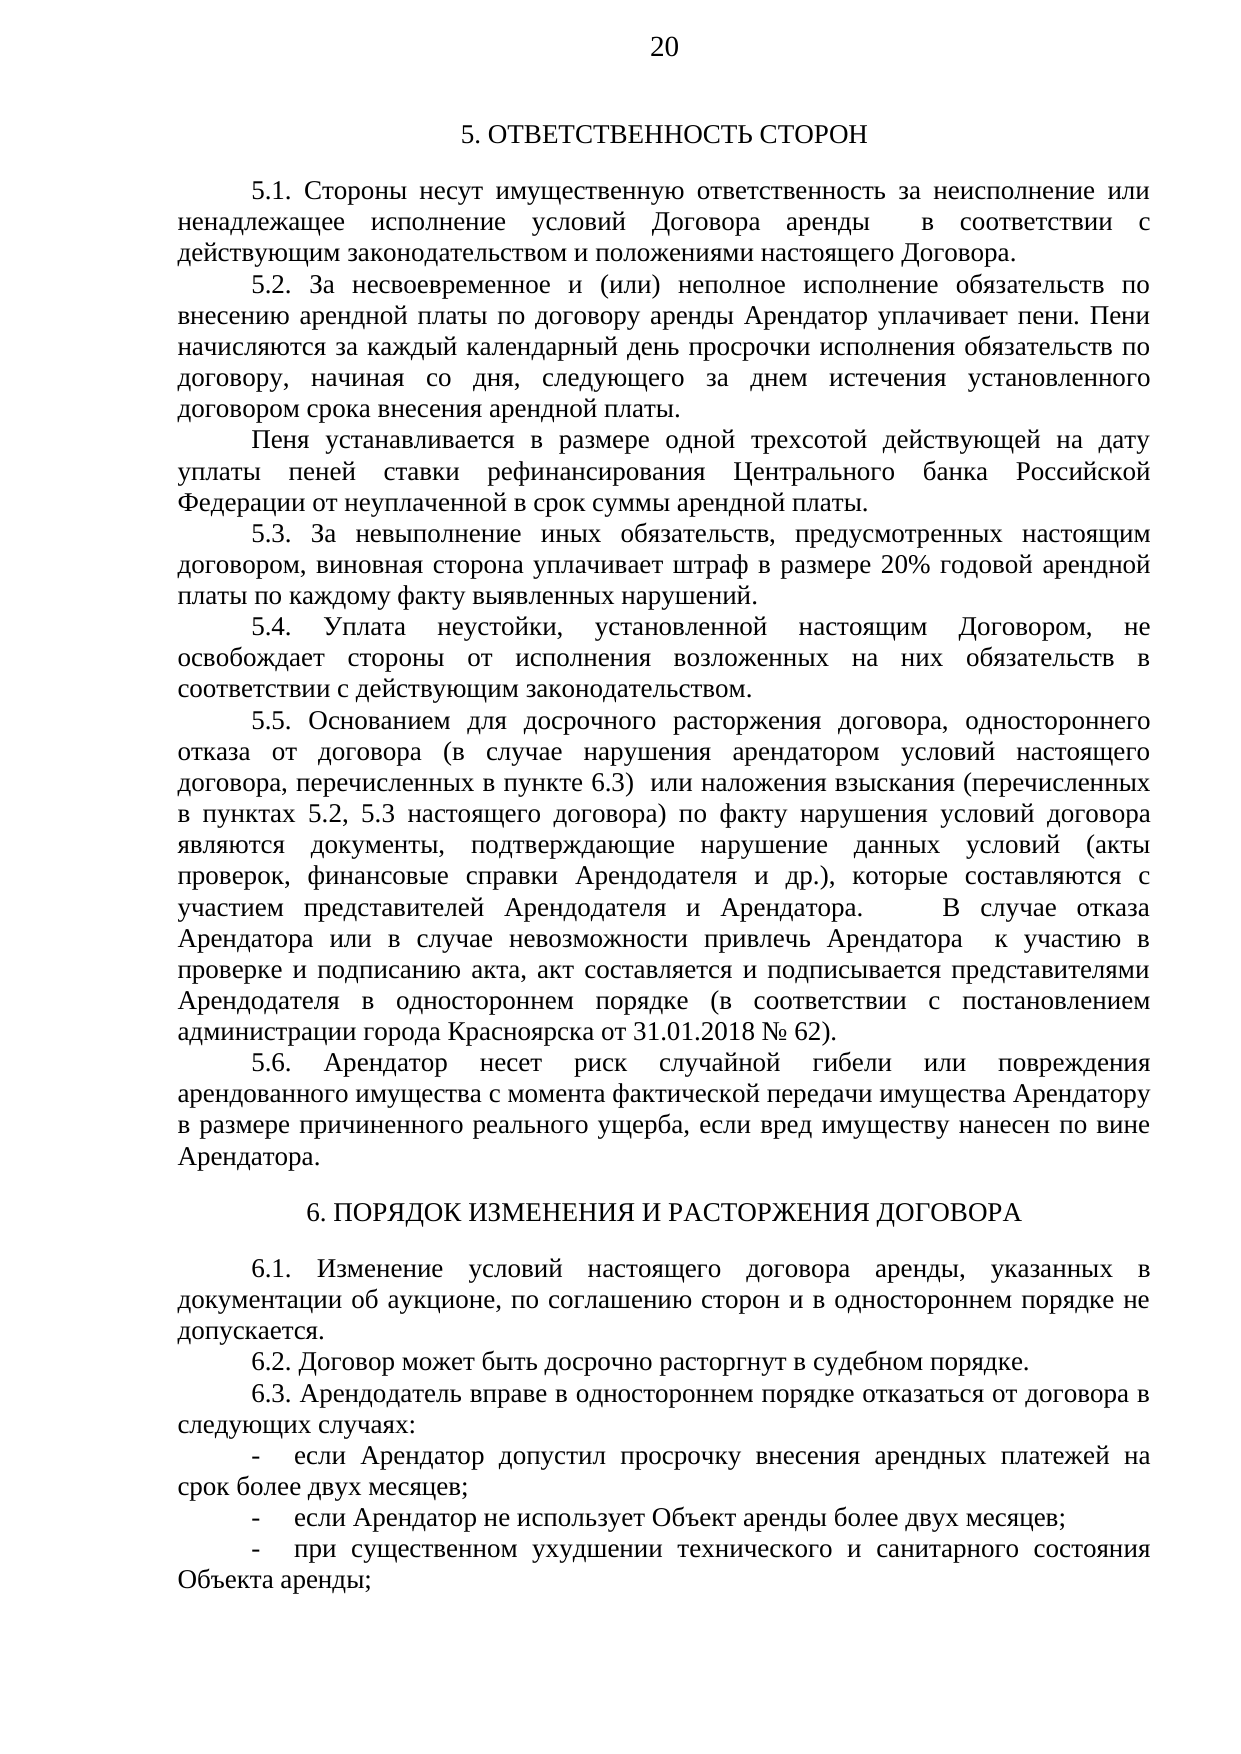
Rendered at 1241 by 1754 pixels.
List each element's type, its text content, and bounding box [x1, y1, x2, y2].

text - если Арендатор не использует Объект аренды более двух месяцев; [177, 1501, 1152, 1532]
text 5.3. За невыполнение иных обязательств, предусмотренных настоящим договором, виновная сторона уплачивает штраф в размере 20% годовой арендной платы по каждому факту выявленных нарушений. [177, 517, 1152, 610]
text 6.3. Арендодатель вправе в одностороннем порядке отказаться от договора в следующих случаях: [177, 1377, 1152, 1439]
text 5.4. Уплата неустойки, установленной настоящим Договором, не освобождает стороны от исполнения возложенных на них обязательств в соответствии с действующим законодательством. [177, 610, 1152, 704]
text 6. ПОРЯДОК ИЗМЕНЕНИЯ И РАСТОРЖЕНИЯ ДОГОВОРА [177, 1196, 1152, 1227]
text 6.2. Договор может быть досрочно расторгнут в судебном порядке. [177, 1346, 1152, 1377]
text 5.1. Стороны несут имущественную ответственность за неисполнение или ненадлежащее исполнение условий Договора аренды в соответствии с действующим законодательством и положениями настоящего Договора. [177, 174, 1152, 268]
text Пеня устанавливается в размере одной трехсотой действующей на дату уплаты пеней ставки рефинансирования Центрального банка Российской Федерации от неуплаченной в срок суммы арендной платы. [177, 423, 1152, 517]
text 5.6. Арендатор несет риск случайной гибели или повреждения арендованного имущества с момента фактической передачи имущества Арендатору в размере причиненного реального ущерба, если вред имуществу нанесен по вине Арендатора. [177, 1046, 1152, 1171]
text 5. ОТВЕТСТВЕННОСТЬ СТОРОН [177, 118, 1152, 149]
text - если Арендатор допустил просрочку внесения арендных платежей на срок более двух месяцев; [177, 1439, 1152, 1501]
text 5.2. За несвоевременное и (или) неполное исполнение обязательств по внесению арендной платы по договору аренды Арендатор уплачивает пени. Пени начисляются за каждый календарный день просрочки исполнения обязательств по договору, начиная со дня, следующего за днем истечения установленного договором срока внесения арендной платы. [177, 268, 1152, 423]
text 6.1. Изменение условий настоящего договора аренды, указанных в документации об аукционе, по соглашению сторон и в одностороннем порядке не допускается. [177, 1252, 1152, 1346]
text - при существенном ухудшении технического и санитарного состояния Объекта аренды; [177, 1532, 1152, 1595]
text 5.5. Основанием для досрочного расторжения договора, одностороннего отказа от договора (в случае нарушения арендатором условий настоящего договора, перечисленных в пункте 6.3) или наложения взыскания (перечисленных в пунктах 5.2, 5.3 настоящего договора) по факту нарушения условий договора являются документы, подтверждающие нарушение данных условий (акты проверок, финансовые справки Арендодателя и др.), которые составляются с участием представителей Арендодателя и Арендатора. В случае отказа Арендатора или в случае невозможности привлечь Арендатора к участию в проверке и подписанию акта, акт составляется и подписывается представителями Арендодателя в одностороннем порядке (в соответствии с постановлением администрации города Красноярска от 31.01.2018 № 62). [177, 704, 1152, 1046]
